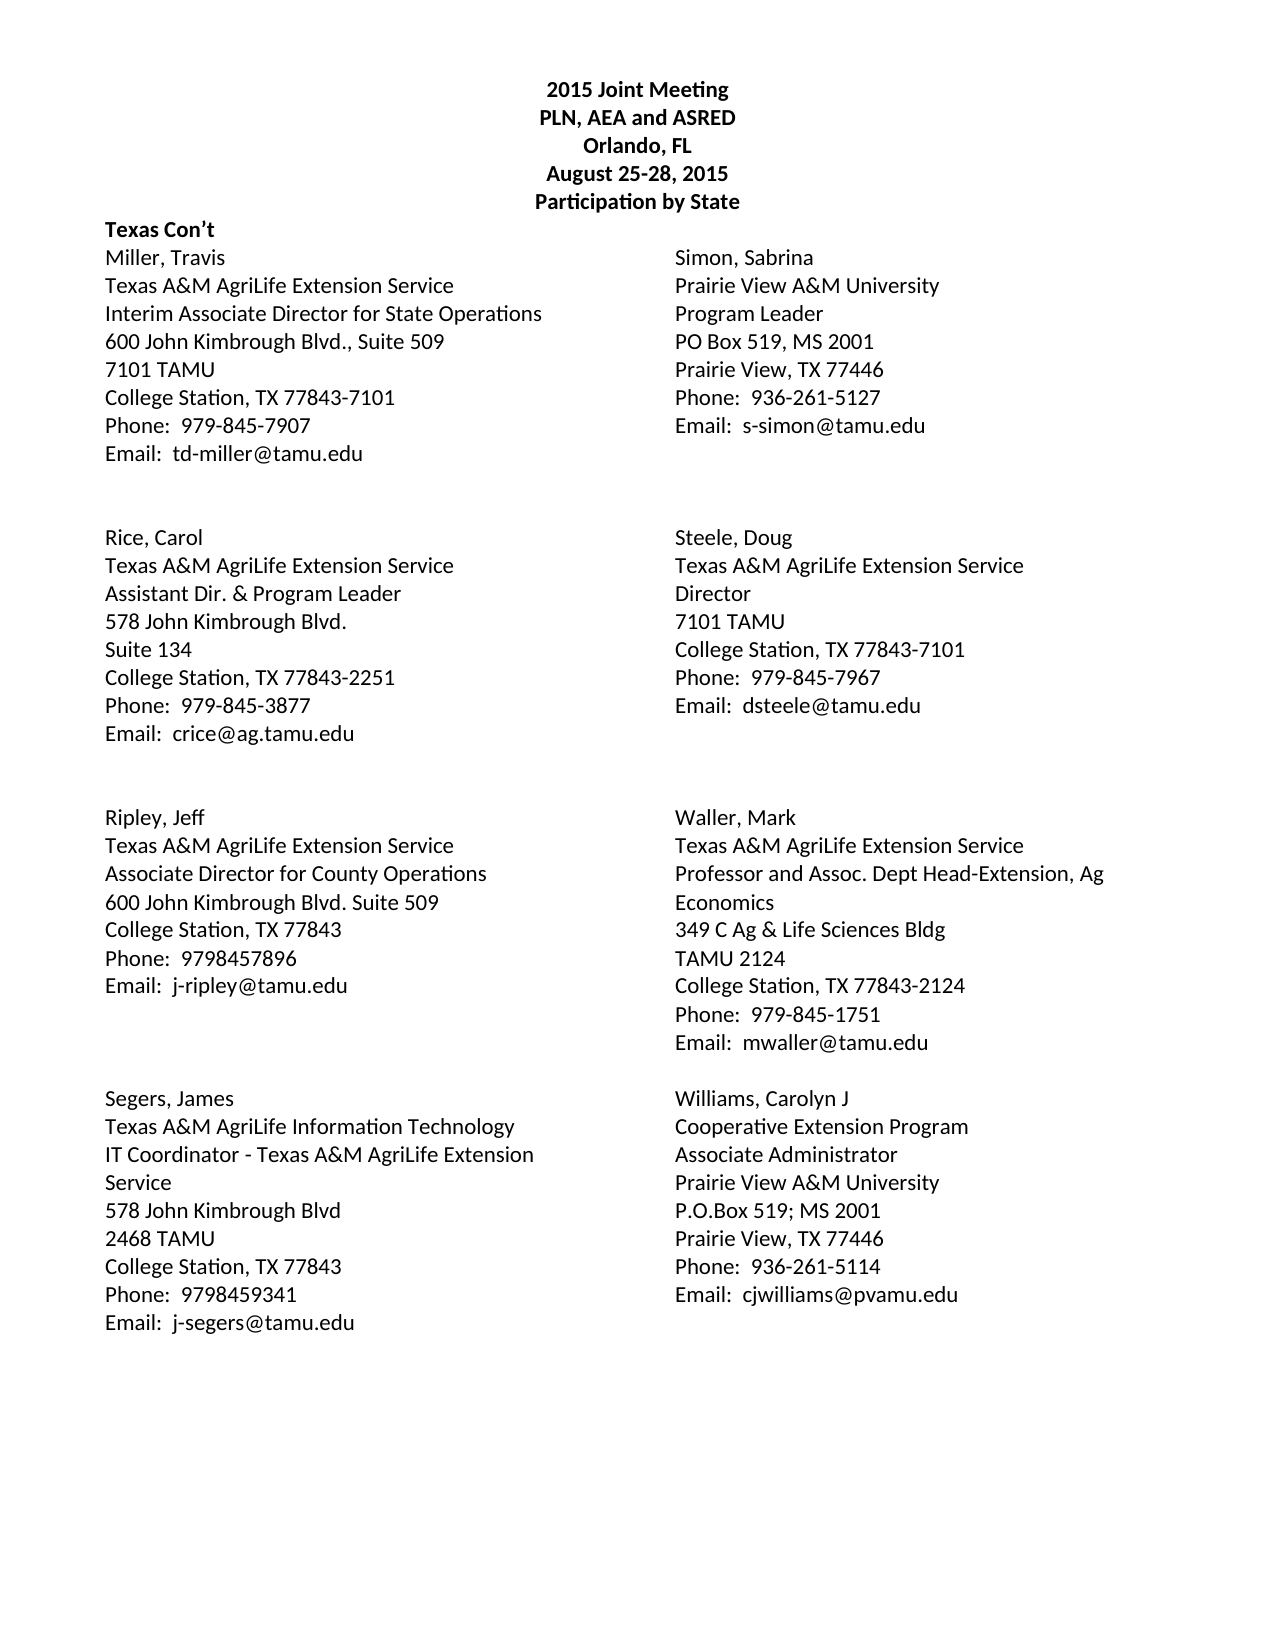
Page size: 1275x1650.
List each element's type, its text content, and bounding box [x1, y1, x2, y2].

text Email: j-ripley@tamu.edu [105, 972, 600, 1000]
text Email: dsteele@tamu.edu [675, 691, 1170, 719]
text Prairie View A&M University [675, 271, 1170, 299]
text Email: td-miller@tamu.edu [105, 439, 600, 467]
text IT Coordinator - Texas A&M AgriLife Extension Service [105, 1140, 600, 1196]
text Prairie View A&M University [675, 1168, 1170, 1196]
text Ripley, Jeff [105, 803, 600, 832]
text Email: j-segers@tamu.edu [105, 1308, 600, 1336]
text Email: cjwilliams@pvamu.edu [675, 1280, 1170, 1308]
text Cooperative Extension Program [675, 1112, 1170, 1140]
text Rice, Carol [105, 523, 600, 551]
text 7101 TAMU [105, 355, 600, 383]
text Phone: 979-845-7967 [675, 663, 1170, 691]
text Email: s-simon@tamu.edu [675, 411, 1170, 439]
text College Station, TX 77843 [105, 1252, 600, 1280]
text Associate Administrator [675, 1140, 1170, 1168]
text Texas A&M AgriLife Extension Service [675, 551, 1170, 579]
text Professor and Assoc. Dept Head-Extension, Ag Economics [675, 859, 1170, 916]
text Assistant Dir. & Program Leader [105, 579, 600, 607]
text 2468 TAMU [105, 1224, 600, 1252]
text Suite 134 [105, 635, 600, 663]
text Steele, Doug [675, 523, 1170, 551]
text Phone: 936-261-5114 [675, 1252, 1170, 1280]
text Texas A&M AgriLife Extension Service [105, 551, 600, 579]
text PO Box 519, MS 2001 [675, 327, 1170, 355]
text 578 John Kimbrough Blvd. [105, 607, 600, 635]
text Prairie View, TX 77446 [675, 1224, 1170, 1252]
text Phone: 979-845-1751 [675, 1000, 1170, 1028]
text P.O.Box 519; MS 2001 [675, 1196, 1170, 1224]
text Texas Con’t [105, 215, 600, 243]
text College Station, TX 77843-2124 [675, 972, 1170, 1000]
text Director [675, 579, 1170, 607]
text College Station, TX 77843-7101 [105, 383, 600, 411]
text Phone: 979-845-7907 [105, 411, 600, 439]
text 600 John Kimbrough Blvd. Suite 509 [105, 888, 600, 916]
text 578 John Kimbrough Blvd [105, 1196, 600, 1224]
text Associate Director for County Operations [105, 859, 600, 888]
text Texas A&M AgriLife Extension Service [675, 832, 1170, 859]
text Waller, Mark [675, 803, 1170, 832]
text Segers, James [105, 1084, 600, 1112]
text 600 John Kimbrough Blvd., Suite 509 [105, 327, 600, 355]
text TAMU 2124 [675, 944, 1170, 972]
text 349 C Ag & Life Sciences Bldg [675, 916, 1170, 944]
text 7101 TAMU [675, 607, 1170, 635]
text Williams, Carolyn J [675, 1084, 1170, 1112]
text Interim Associate Director for State Operations [105, 299, 600, 327]
text Simon, Sabrina [675, 243, 1170, 271]
text Phone: 9798457896 [105, 944, 600, 972]
text College Station, TX 77843-2251 [105, 663, 600, 691]
text Program Leader [675, 299, 1170, 327]
text College Station, TX 77843 [105, 916, 600, 944]
text Email: mwaller@tamu.edu [675, 1028, 1170, 1056]
text Texas A&M AgriLife Information Technology [105, 1112, 600, 1140]
text Phone: 979-845-3877 [105, 691, 600, 719]
text Phone: 936-261-5127 [675, 383, 1170, 411]
text Prairie View, TX 77446 [675, 355, 1170, 383]
text Phone: 9798459341 [105, 1280, 600, 1308]
text Email: crice@ag.tamu.edu [105, 719, 600, 747]
text Miller, Travis [105, 243, 600, 271]
text Texas A&M AgriLife Extension Service [105, 271, 600, 299]
text Texas A&M AgriLife Extension Service [105, 832, 600, 859]
text College Station, TX 77843-7101 [675, 635, 1170, 663]
